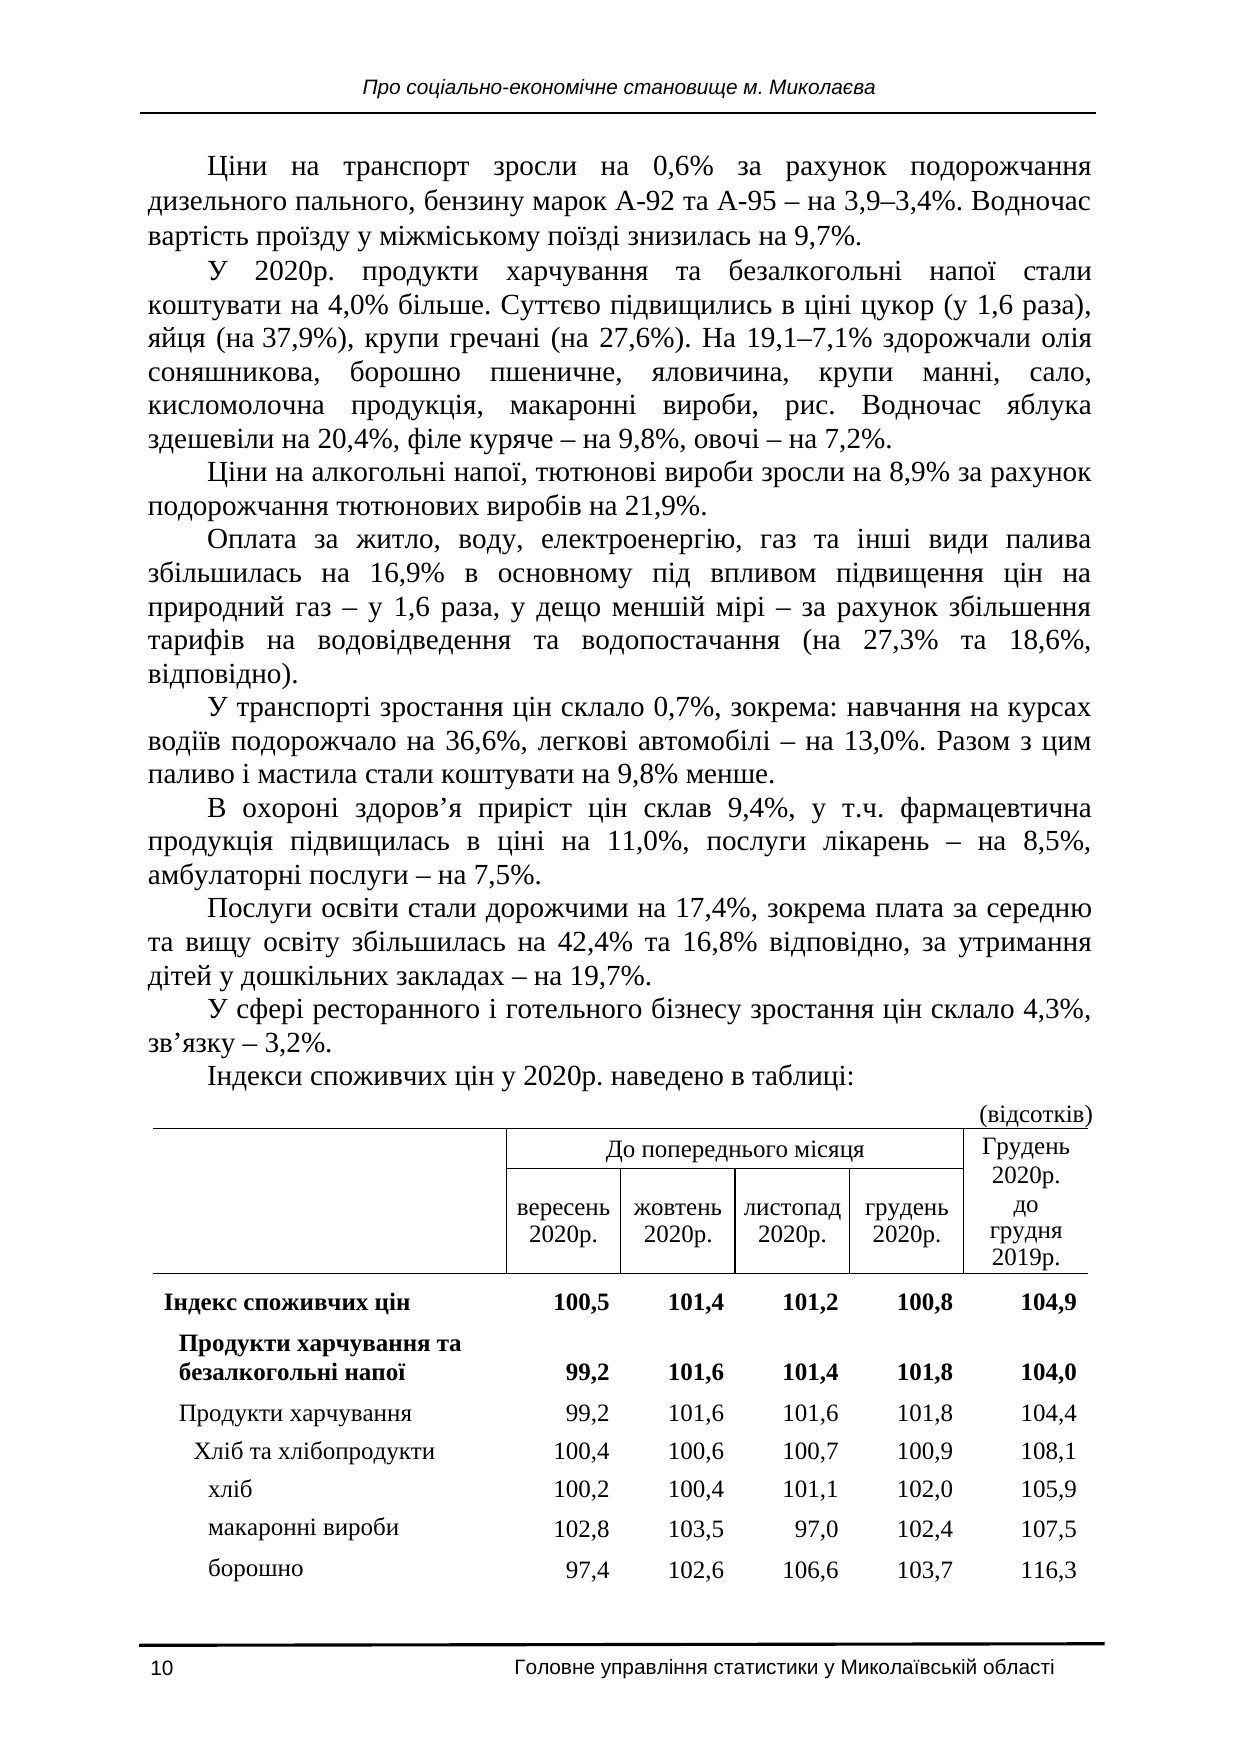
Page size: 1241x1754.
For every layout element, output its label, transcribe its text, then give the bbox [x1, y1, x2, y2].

text Оплата за житло, воду, електроенергію, газ та інші види палива збільшилась на 16,9% в основному під впливом підвищення цін на природний газ – у 1,6 раза, у дещо меншій мірі – за рахунок збільшення тарифів на водовідведення та водопостачання (на 27,3% та 18,6%, відповідно). [148, 522, 1092, 689]
table_cell 101,8 [849, 1386, 964, 1427]
table_header [153, 1129, 506, 1273]
text В охороні здоров’я приріст цін склав 9,4%, у т.ч. фармацевтична продукція підвищилась в ціні на 11,0%, послуги лікарень – на 8,5%, амбулаторні послуги – на 7,5%. [148, 790, 1092, 891]
table_cell 101,2 [735, 1274, 849, 1316]
table_cell 100,5 [506, 1274, 621, 1316]
text Індекси споживчих цін у 2020р. наведено в таблиці: [148, 1058, 1092, 1092]
table_cell макаронні вироби [153, 1503, 506, 1543]
table_cell жовтень 2020р. [621, 1169, 734, 1273]
table_cell 105,9 [964, 1465, 1088, 1503]
table_cell 102,0 [849, 1465, 964, 1503]
table_cell 103,5 [621, 1503, 735, 1543]
table_cell 99,2 [506, 1386, 621, 1427]
text У 2020р. продукти харчування та безалкогольні напої стали коштувати на 4,0% більше. Суттєво підвищились в ціні цукор (у 1,6 раза), яйця (на 37,9%), крупи гречані (на 27,6%). На 19,1–7,1% здорожчали олія соняшникова, борошно пшеничне, яловичина, крупи манні, сало, кисломолочна продукція, макаронні вироби, рис. Водночас яблука здешевіли на 20,4%, філе куряче – на 9,8%, овочі – на 7,2%. [148, 253, 1093, 454]
table_cell 100,9 [849, 1427, 964, 1465]
text Ціни на транспорт зросли на 0,6% за рахунок подорожчання дизельного пального, бензину марок А-92 та А-95 – на 3,9–3,4%. Водночас вартість проїзду у міжміському поїзді знизилась на 9,7%. [148, 148, 1092, 252]
table_cell 101,6 [621, 1386, 735, 1427]
text Послуги освіти стали дорожчими на 17,4%, зокрема плата за середню та вищу освіту збільшилась на 42,4% та 16,8% відповідно, за утримання дітей у дошкільних закладах – на 19,7%. [148, 891, 1092, 991]
table_cell 97,4 [506, 1543, 621, 1583]
table_cell 99,2 [506, 1316, 621, 1386]
table_cell Продукти харчування [153, 1386, 506, 1427]
table_cell 106,6 [735, 1543, 849, 1583]
table_cell 101,8 [849, 1316, 964, 1386]
table_cell Продукти харчування та безалкогольні напої [153, 1316, 506, 1386]
table_cell 100,4 [506, 1427, 621, 1465]
table_cell 101,4 [621, 1274, 735, 1316]
table_cell 102,8 [506, 1503, 621, 1543]
text У сфері ресторанного і готельного бізнесу зростання цін склало 4,3%, зв’язку – 3,2%. [148, 991, 1092, 1058]
table_cell 100,6 [621, 1427, 735, 1465]
table_cell борошно [153, 1543, 506, 1583]
table_cell 108,1 [964, 1427, 1088, 1465]
table_cell 104,9 [964, 1274, 1088, 1316]
table_cell 100,2 [506, 1465, 621, 1503]
table_cell 97,0 [735, 1503, 849, 1543]
table_cell 104,0 [964, 1316, 1088, 1386]
table_header Грудень 2020р. до грудня 2019р. [964, 1129, 1088, 1273]
table_cell 101,4 [735, 1316, 849, 1386]
table_cell 101,1 [735, 1465, 849, 1503]
table_cell 101,6 [735, 1386, 849, 1427]
table_cell 102,4 [849, 1503, 964, 1543]
table_cell 102,6 [621, 1543, 735, 1583]
table_cell 104,4 [964, 1386, 1088, 1427]
table_cell 116,3 [964, 1543, 1088, 1583]
text Ціни на алкогольні напої, тютюнові вироби зросли на 8,9% за рахунок подорожчання тютюнових виробів на 21,9%. [148, 454, 1093, 522]
table_cell 100,4 [621, 1465, 735, 1503]
table_cell листопад 2020р. [736, 1169, 849, 1273]
table_cell вересень 2020р. [507, 1169, 620, 1273]
table_cell грудень 2020р. [850, 1169, 963, 1273]
text (відсотків) [148, 1099, 1092, 1128]
table_cell Індекс споживчих цін [153, 1274, 506, 1316]
table_cell Хліб та хлібопродукти [153, 1427, 506, 1465]
table_cell хліб [153, 1465, 506, 1503]
table_cell 103,7 [849, 1543, 964, 1583]
table_cell 101,6 [621, 1316, 735, 1386]
table_cell 100,8 [849, 1274, 964, 1316]
table_cell 100,7 [735, 1427, 849, 1465]
table_header До попереднього місяця [507, 1129, 963, 1167]
text У транспорті зростання цін склало 0,7%, зокрема: навчання на курсах водіїв подорожчало на 36,6%, легкові автомобілі – на 13,0%. Разом з цим паливо і мастила стали коштувати на 9,8% менше. [148, 689, 1092, 790]
table_cell 107,5 [964, 1503, 1088, 1543]
